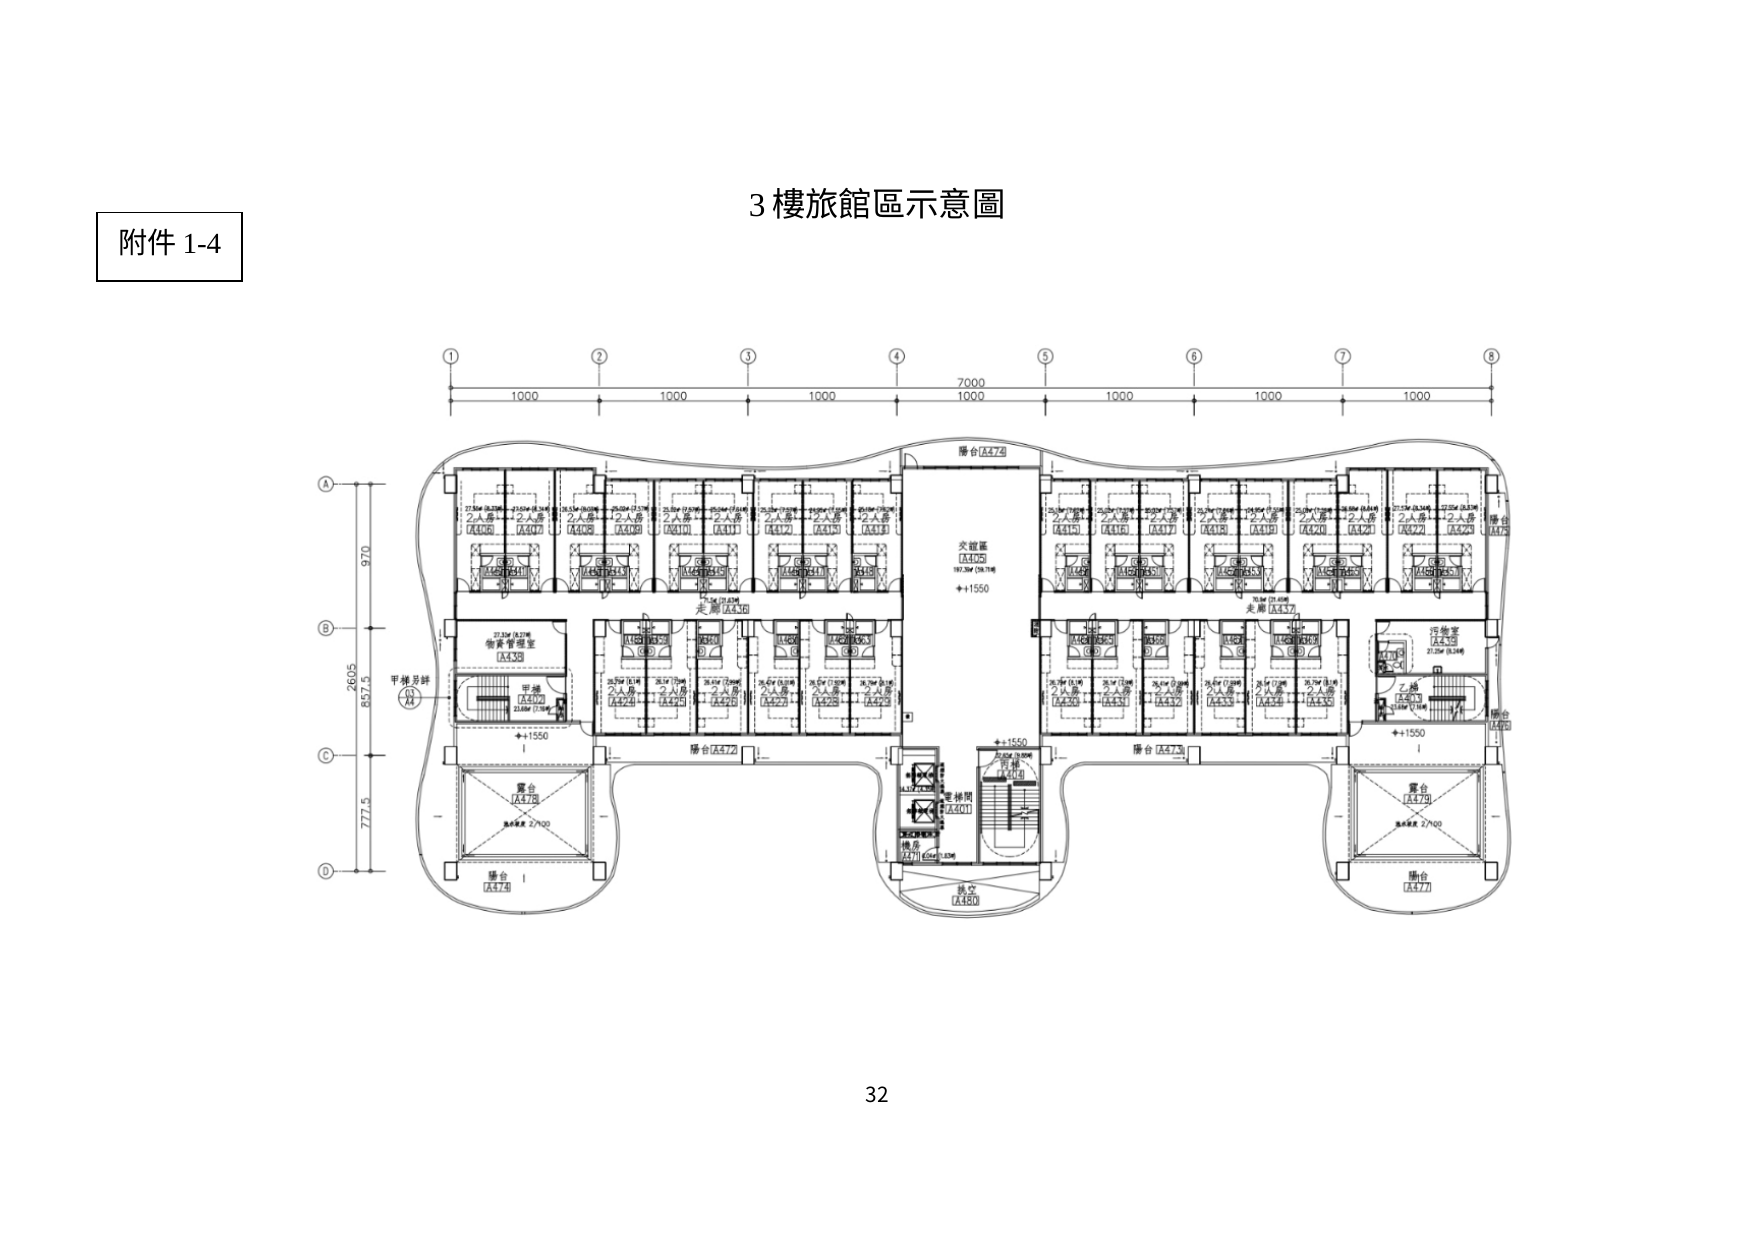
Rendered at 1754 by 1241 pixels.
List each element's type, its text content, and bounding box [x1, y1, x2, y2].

text 3樓旅館區示意圖 [112, 164, 1641, 239]
picture [291, 239, 1538, 1096]
